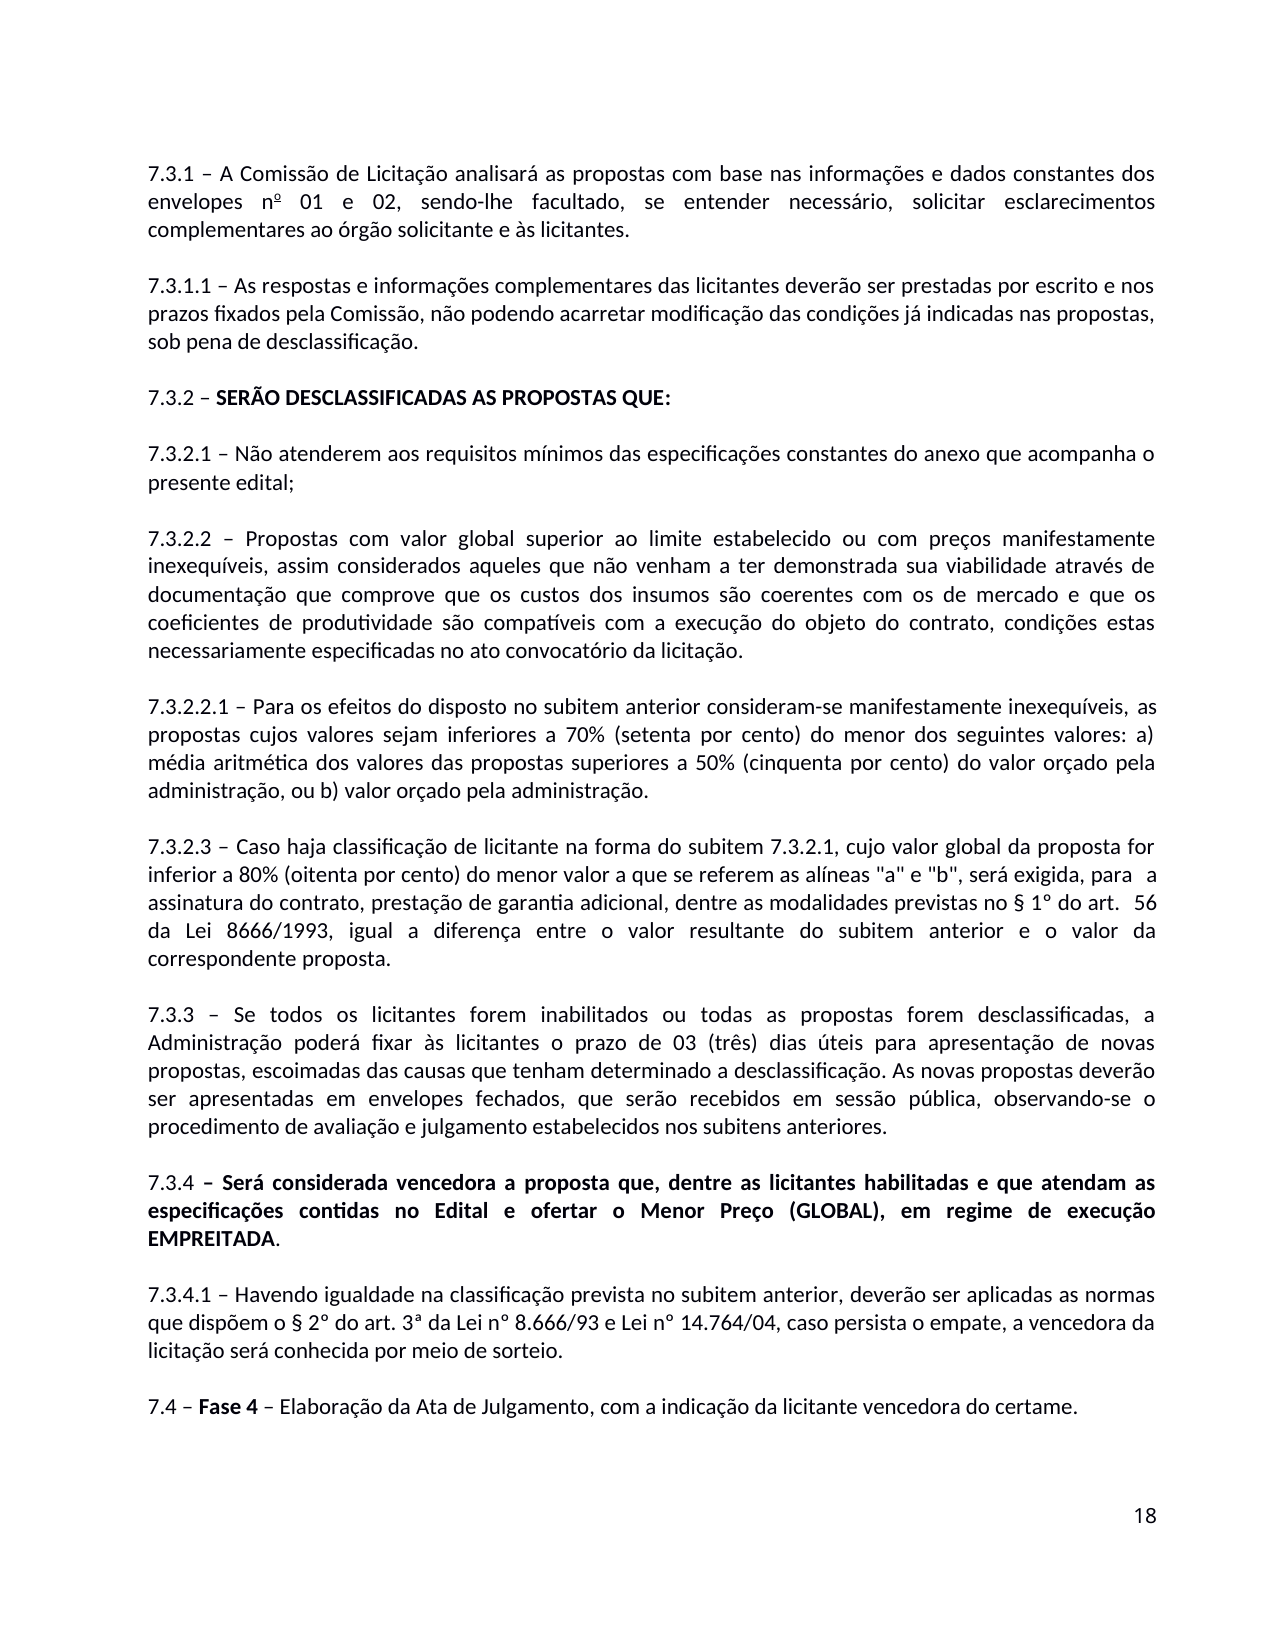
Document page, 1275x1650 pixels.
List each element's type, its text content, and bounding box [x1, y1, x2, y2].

text 7.3.4.1 – Havendo igualdade na classificação prevista no subitem anterior, deverão ser aplicadas as normas que dispõem o § 2º do art. 3ª da Lei nº 8.666/93 e Lei nº 14.764/04, caso persista o empate, a vencedora da licitação será conhecida por meio de sorteio. [148, 1280, 1157, 1364]
text 7.3.1.1 – As respostas e informações complementares das licitantes deverão ser prestadas por escrito e nos prazos fixados pela Comissão, não podendo acarretar modificação das condições já indicadas nas propostas, sob pena de desclassificação. [148, 271, 1157, 356]
text 7.3.2 – Serão desclassificadas as propostas que: [148, 383, 1157, 412]
text 7.4 – Fase 4 – Elaboração da Ata de Julgamento, com a indicação da licitante vencedora do certame. [148, 1392, 1157, 1420]
text 7.3.4 – Será considerada vencedora a proposta que, dentre as licitantes habilitadas e que atendam as especificações contidas no Edital e ofertar o Menor Preço (GLOBAL), em regime de execução EMPREITADA. [148, 1168, 1157, 1252]
text 7.3.1 – A Comissão de Licitação analisará as propostas com base nas informações e dados constantes dos envelopes no 01 e 02, sendo-lhe facultado, se entender necessário, solicitar esclarecimentos complementares ao órgão solicitante e às licitantes. [148, 159, 1157, 243]
text 7.3.2.3 – Caso haja classificação de licitante na forma do subitem 7.3.2.1, cujo valor global da proposta for inferior a 80% (oitenta por cento) do menor valor a que se referem as alíneas "a" e "b", será exigida, para a assinatura do contrato, prestação de garantia adicional, dentre as modalidades previstas no § 1º do art. 56 da Lei 8666/1993, igual a diferença entre o valor resultante do subitem anterior e o valor da correspondente proposta. [148, 832, 1157, 972]
text 7.3.2.2.1 – Para os efeitos do disposto no subitem anterior consideram-se manifestamente inexequíveis, as propostas cujos valores sejam inferiores a 70% (setenta por cento) do menor dos seguintes valores: a) média aritmética dos valores das propostas superiores a 50% (cinquenta por cento) do valor orçado pela administração, ou b) valor orçado pela administração. [148, 692, 1157, 804]
text 7.3.2.1 – Não atenderem aos requisitos mínimos das especificações constantes do anexo que acompanha o presente edital; [148, 439, 1157, 496]
text 7.3.2.2 – Propostas com valor global superior ao limite estabelecido ou com preços manifestamente inexequíveis, assim considerados aqueles que não venham a ter demonstrada sua viabilidade através de documentação que comprove que os custos dos insumos são coerentes com os de mercado e que os coeficientes de produtividade são compatíveis com a execução do objeto do contrato, condições estas necessariamente especificadas no ato convocatório da licitação. [148, 524, 1157, 664]
text 7.3.3 – Se todos os licitantes forem inabilitados ou todas as propostas forem desclassificadas, a Administração poderá fixar às licitantes o prazo de 03 (três) dias úteis para apresentação de novas propostas, escoimadas das causas que tenham determinado a desclassificação. As novas propostas deverão ser apresentadas em envelopes fechados, que serão recebidos em sessão pública, observando-se o procedimento de avaliação e julgamento estabelecidos nos subitens anteriores. [148, 1000, 1157, 1140]
